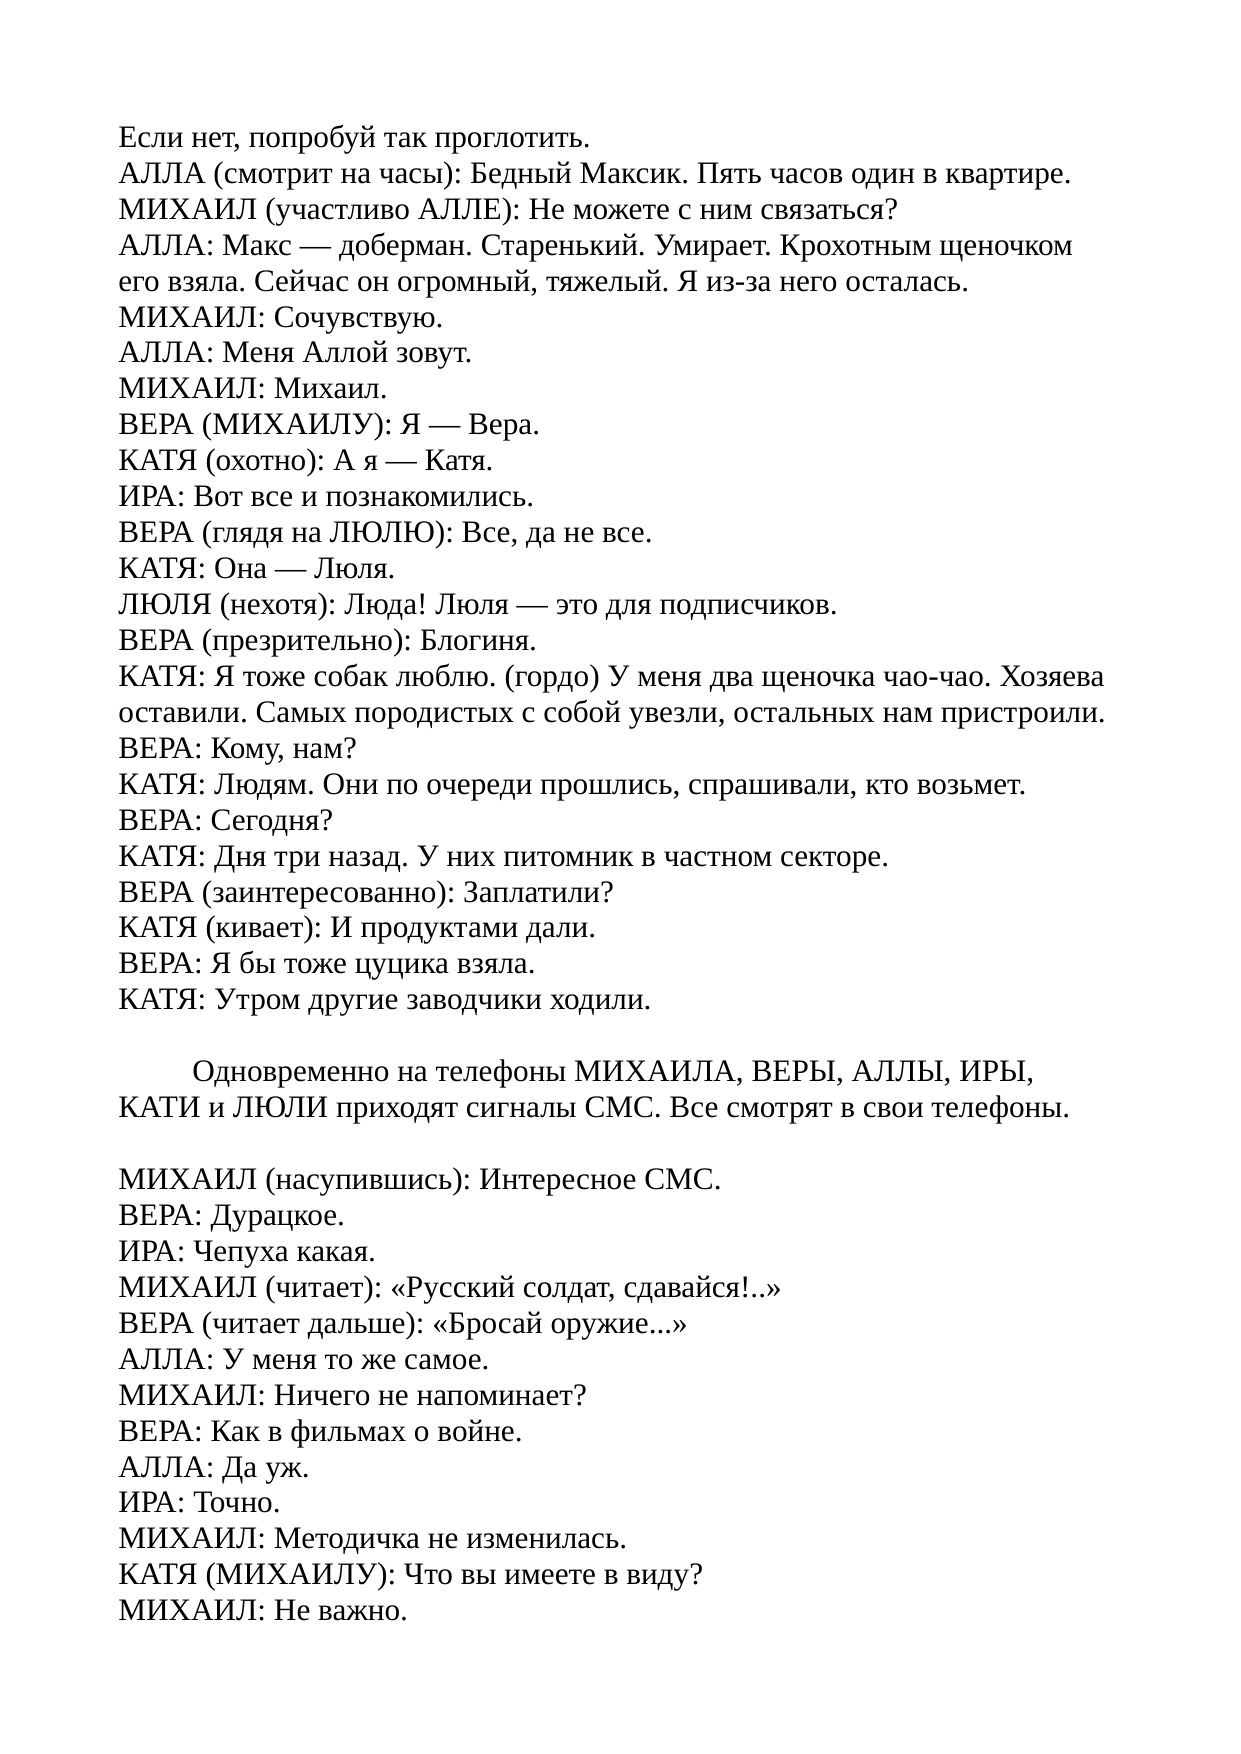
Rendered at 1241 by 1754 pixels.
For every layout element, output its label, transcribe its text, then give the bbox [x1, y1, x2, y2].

text АЛЛА (смотрит на часы): Бедный Максик. Пять часов один в квартире. [118, 154, 1122, 190]
text ВЕРА: Как в фильмах о войне. [118, 1412, 1122, 1448]
text ВЕРА (читает дальше): «Бросай оружие...» [118, 1304, 1122, 1340]
text ВЕРА: Кому, нам? [118, 729, 1122, 765]
text ЛЮЛЯ (нехотя): Люда! Люля — это для подписчиков. [118, 585, 1122, 621]
text ИРА: Точно. [118, 1484, 1122, 1520]
text МИХАИЛ: Михаил. [118, 370, 1122, 406]
text АЛЛА: Меня Аллой зовут. [118, 334, 1122, 370]
text Одновременно на телефоны МИХАИЛА, ВЕРЫ, АЛЛЫ, ИРЫ, КАТИ и ЛЮЛИ приходят сигналы СМС. Все смотрят в свои телефоны. [118, 1052, 1122, 1124]
text КАТЯ: Я тоже собак люблю. (гордо) У меня два щеночка чао-чао. Хозяева оставили. Самых породистых с собой увезли, остальных нам пристроили. [118, 657, 1122, 729]
text МИХАИЛ (читает): «Русский солдат, сдавайся!..» [118, 1268, 1122, 1304]
text ВЕРА (глядя на ЛЮЛЮ): Все, да не все. [118, 513, 1122, 549]
text КАТЯ (МИХАИЛУ): Что вы имеете в виду? [118, 1556, 1122, 1592]
text АЛЛА: Макс — доберман. Старенький. Умирает. Крохотным щеночком его взяла. Сейчас он огромный, тяжелый. Я из-за него осталась. [118, 226, 1122, 298]
text ВЕРА: Сегодня? [118, 801, 1122, 837]
text КАТЯ: Она — Люля. [118, 549, 1122, 585]
text КАТЯ (охотно): А я — Катя. [118, 442, 1122, 477]
text ВЕРА: Дурацкое. [118, 1196, 1122, 1232]
text ИРА: Чепуха какая. [118, 1232, 1122, 1268]
text МИХАИЛ (участливо АЛЛЕ): Не можете с ним связаться? [118, 190, 1122, 226]
text КАТЯ: Людям. Они по очереди прошлись, спрашивали, кто возьмет. [118, 765, 1122, 801]
text МИХАИЛ: Не важно. [118, 1592, 1122, 1627]
text КАТЯ: Утром другие заводчики ходили. [118, 981, 1122, 1017]
text МИХАИЛ (насупившись): Интересное СМС. [118, 1160, 1122, 1196]
text АЛЛА: У меня то же самое. [118, 1340, 1122, 1376]
text ВЕРА: Я бы тоже цуцика взяла. [118, 945, 1122, 981]
text МИХАИЛ: Методичка не изменилась. [118, 1520, 1122, 1556]
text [118, 118, 1122, 154]
text ВЕРА (презрительно): Блогиня. [118, 621, 1122, 657]
text ВЕРА (МИХАИЛУ): Я — Вера. [118, 406, 1122, 442]
text ИРА: Вот все и познакомились. [118, 477, 1122, 513]
text КАТЯ (кивает): И продуктами дали. [118, 909, 1122, 945]
text МИХАИЛ: Сочувствую. [118, 298, 1122, 334]
text МИХАИЛ: Ничего не напоминает? [118, 1376, 1122, 1412]
text КАТЯ: Дня три назад. У них питомник в частном секторе. [118, 837, 1122, 873]
text ВЕРА (заинтересованно): Заплатили? [118, 873, 1122, 909]
text АЛЛА: Да уж. [118, 1448, 1122, 1484]
